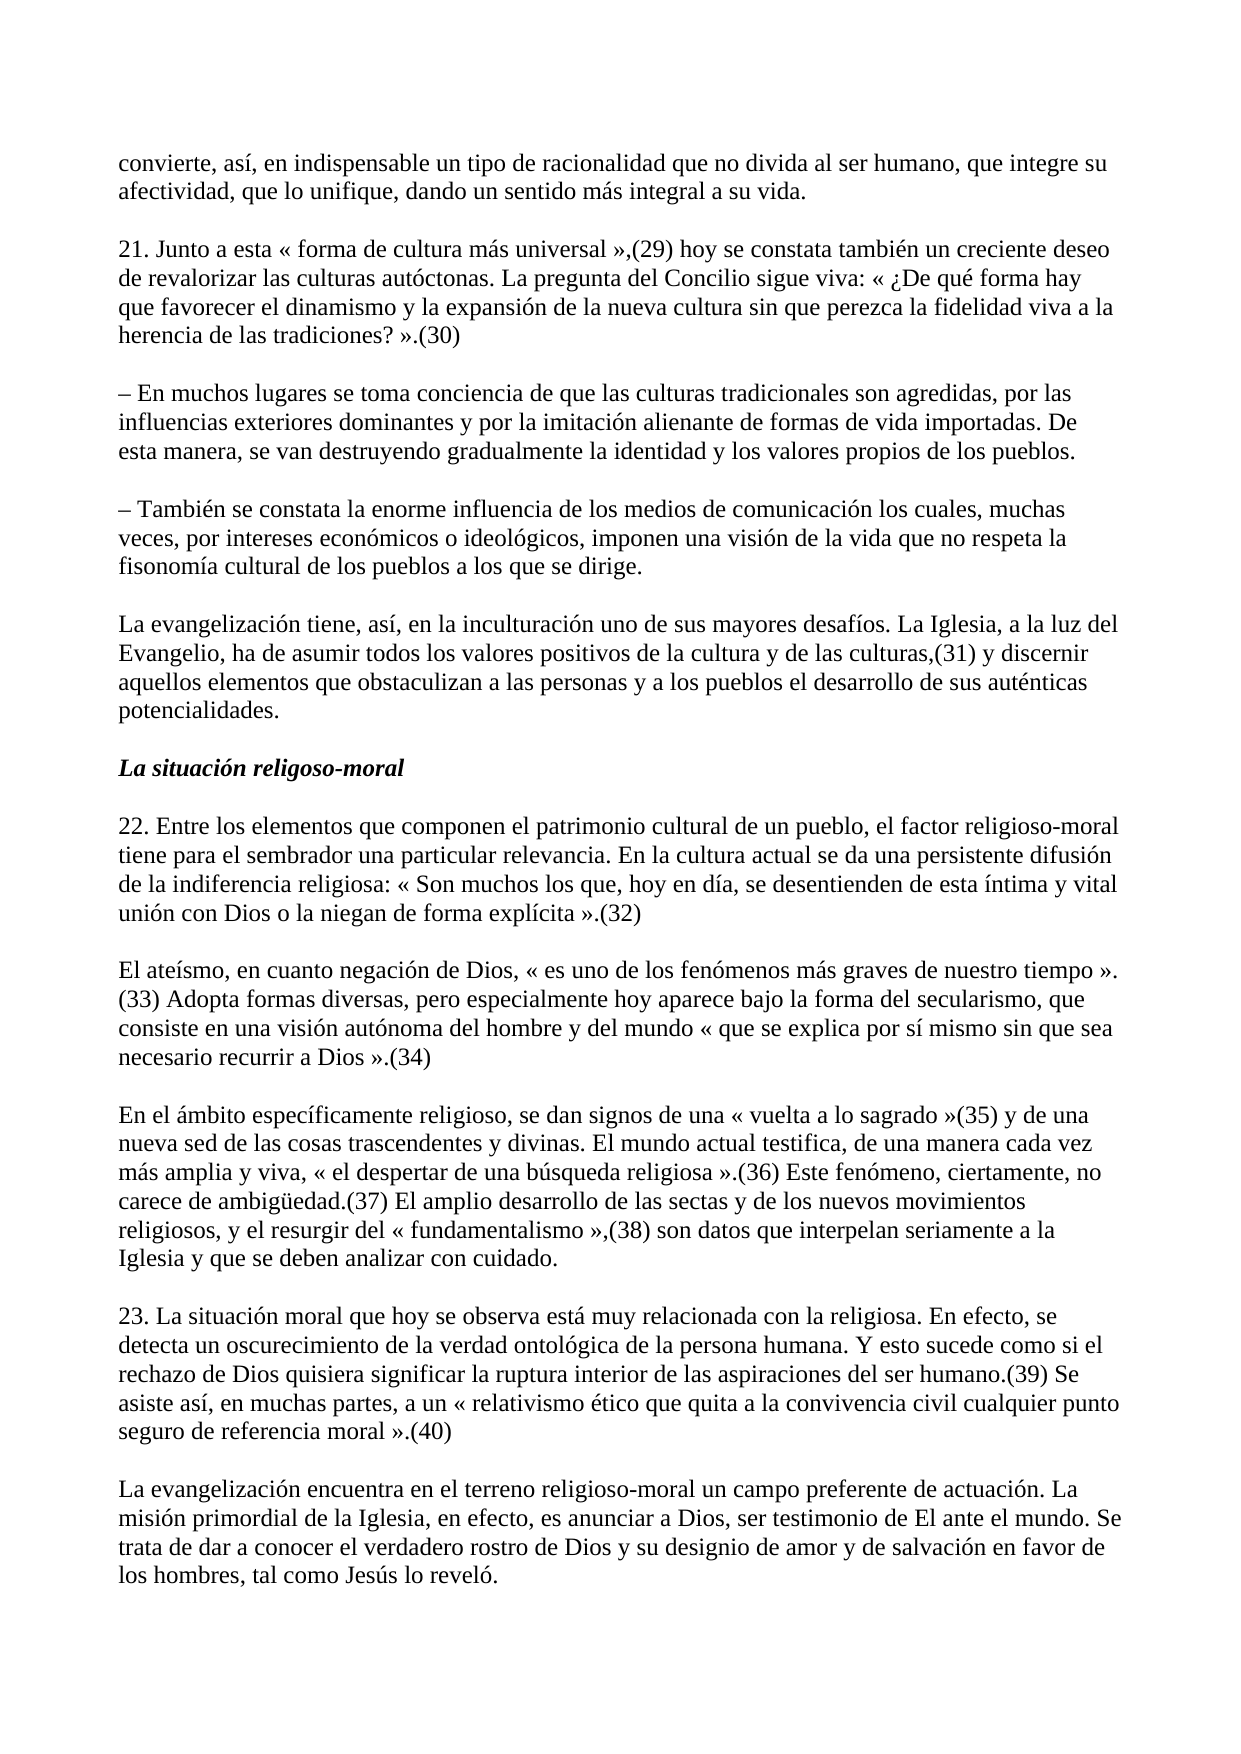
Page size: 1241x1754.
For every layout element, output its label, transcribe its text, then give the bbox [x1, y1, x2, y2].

text La evangelización encuentra en el terreno religioso-moral un campo preferente de actuación. La misión primordial de la Iglesia, en efecto, es anunciar a Dios, ser testimonio de El ante el mundo. Se trata de dar a conocer el verdadero rostro de Dios y su designio de amor y de salvación en favor de los hombres, tal como Jesús lo reveló. [118, 1474, 1122, 1589]
text En el ámbito específicamente religioso, se dan signos de una « vuelta a lo sagrado »(35) y de una nueva sed de las cosas trascendentes y divinas. El mundo actual testifica, de una manera cada vez más amplia y viva, « el despertar de una búsqueda religiosa ».(36) Este fenómeno, ciertamente, no carece de ambigüedad.(37) El amplio desarrollo de las sectas y de los nuevos movimientos religiosos, y el resurgir del « fundamentalismo »,(38) son datos que interpelan seriamente a la Iglesia y que se deben analizar con cuidado. [118, 1100, 1122, 1272]
text 21. Junto a esta « forma de cultura más universal »,(29) hoy se constata también un creciente deseo de revalorizar las culturas autóctonas. La pregunta del Concilio sigue viva: « ¿De qué forma hay que favorecer el dinamismo y la expansión de la nueva cultura sin que perezca la fidelidad viva a la herencia de las tradiciones? ».(30) [118, 234, 1122, 349]
text 22. Entre los elementos que componen el patrimonio cultural de un pueblo, el factor religioso-moral tiene para el sembrador una particular relevancia. En la cultura actual se da una persistente difusión de la indiferencia religiosa: « Son muchos los que, hoy en día, se desentienden de esta íntima y vital unión con Dios o la niegan de forma explícita ».(32) [118, 811, 1122, 926]
text El ateísmo, en cuanto negación de Dios, « es uno de los fenómenos más graves de nuestro tiempo ».(33) Adopta formas diversas, pero especialmente hoy aparece bajo la forma del secularismo, que consiste en una visión autónoma del hombre y del mundo « que se explica por sí mismo sin que sea necesario recurrir a Dios ».(34) [118, 956, 1122, 1071]
text – También se constata la enorme influencia de los medios de comunicación los cuales, muchas veces, por intereses económicos o ideológicos, imponen una visión de la vida que no respeta la fisonomía cultural de los pueblos a los que se dirige. [118, 494, 1122, 580]
text 23. La situación moral que hoy se observa está muy relacionada con la religiosa. En efecto, se detecta un oscurecimiento de la verdad ontológica de la persona humana. Y esto sucede como si el rechazo de Dios quisiera significar la ruptura interior de las aspiraciones del ser humano.(39) Se asiste así, en muchas partes, a un « relativismo ético que quita a la convivencia civil cualquier punto seguro de referencia moral ».(40) [118, 1301, 1122, 1445]
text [118, 148, 1122, 205]
text La evangelización tiene, así, en la inculturación uno de sus mayores desafíos. La Iglesia, a la luz del Evangelio, ha de asumir todos los valores positivos de la cultura y de las culturas,(31) y discernir aquellos elementos que obstaculizan a las personas y a los pueblos el desarrollo de sus auténticas potencialidades. [118, 609, 1122, 724]
text – En muchos lugares se toma conciencia de que las culturas tradicionales son agredidas, por las influencias exteriores dominantes y por la imitación alienante de formas de vida importadas. De esta manera, se van destruyendo gradualmente la identidad y los valores propios de los pueblos. [118, 378, 1122, 465]
text La situación religoso-moral [118, 753, 1122, 782]
